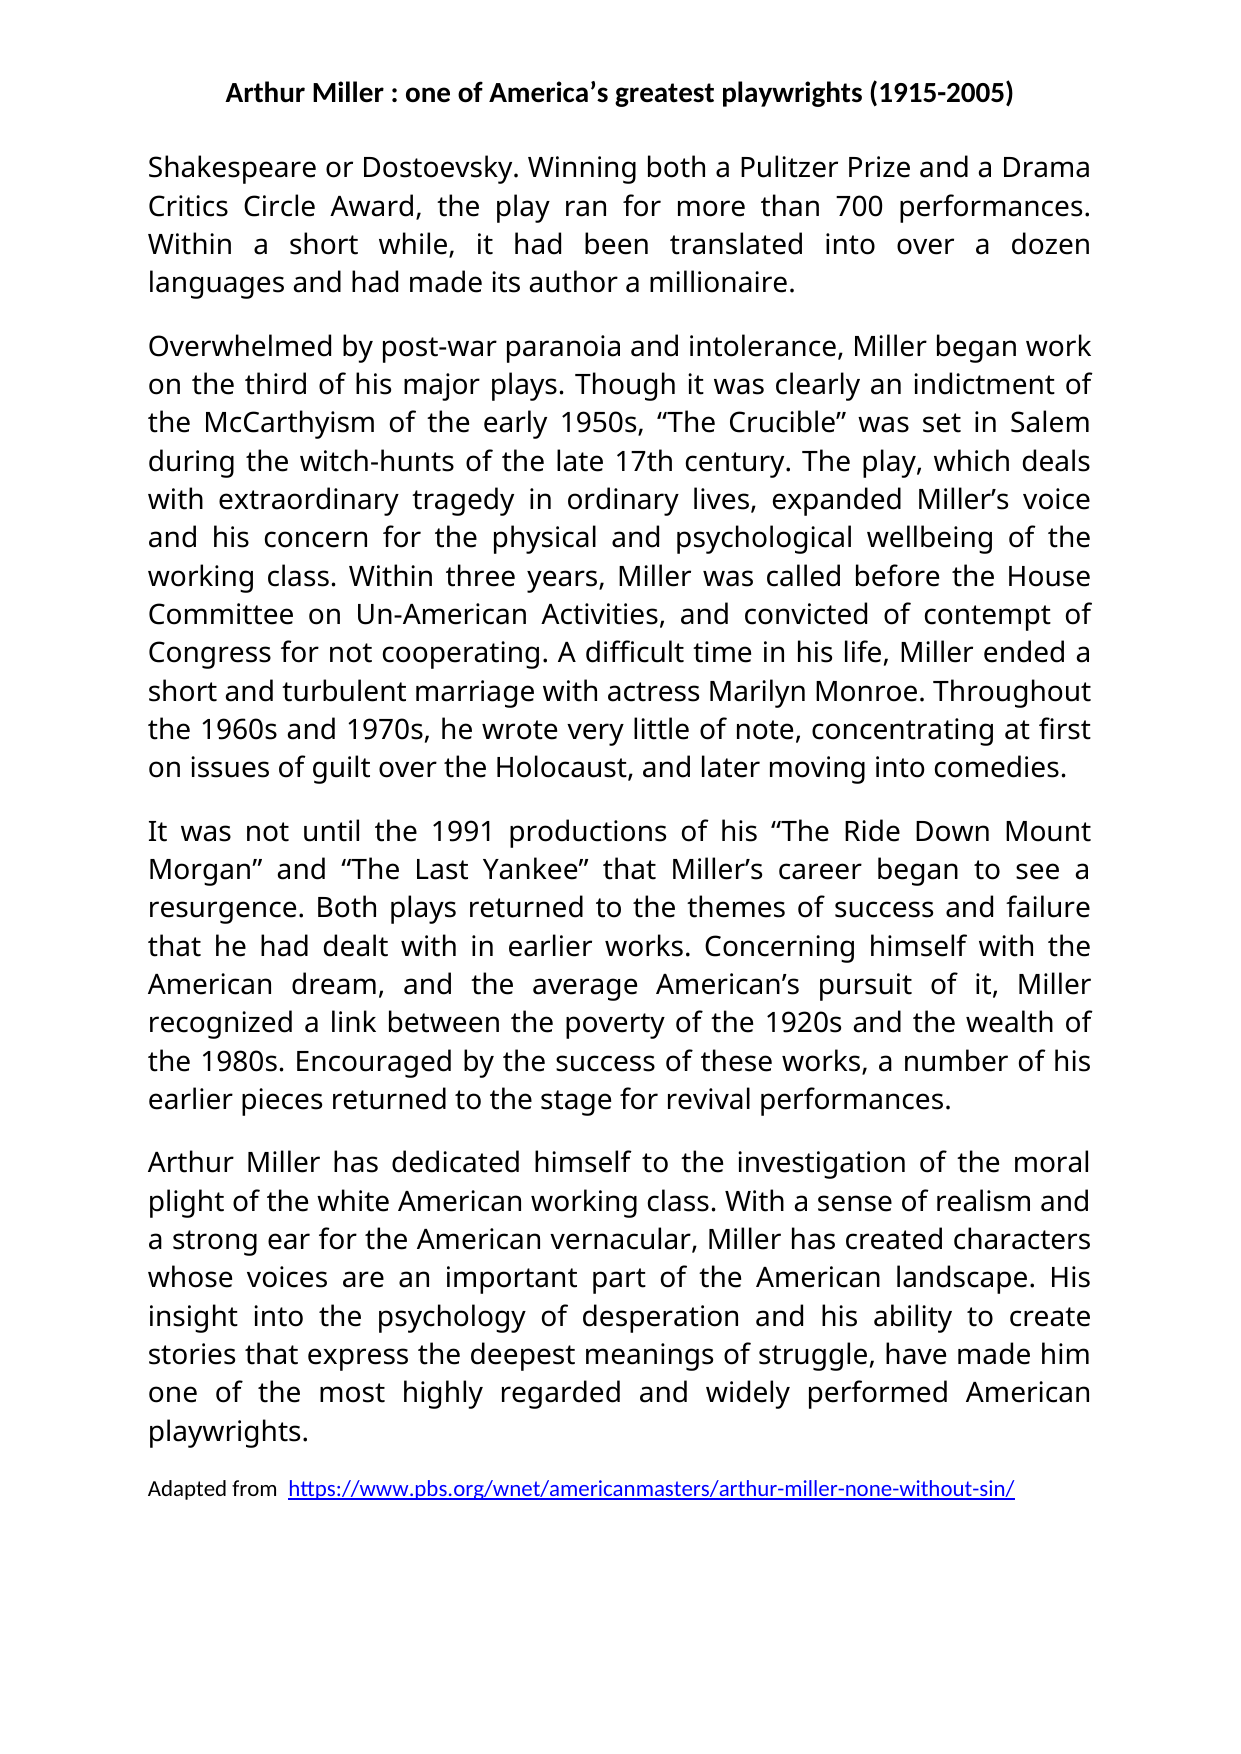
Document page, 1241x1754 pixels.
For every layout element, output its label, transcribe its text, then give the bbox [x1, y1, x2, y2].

text Adapted from https://www.pbs.org/wnet/americanmasters/arthur-miller-none-without-sin/ [148, 1474, 1093, 1502]
text It was not until the 1991 productions of his “The Ride Down Mount Morgan” and “The Last Yankee” that Miller’s career began to see a resurgence. Both plays returned to the themes of success and failure that he had dealt with in earlier works. Concerning himself with the American dream, and the average American’s pursuit of it, Miller recognized a link between the poverty of the 1920s and the wealth of the 1980s. Encouraged by the success of these works, a number of his earlier pieces returned to the stage for revival performances. [148, 811, 1093, 1118]
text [148, 148, 1093, 301]
text Arthur Miller has dedicated himself to the investigation of the moral plight of the white American working class. With a sense of realism and a strong ear for the American vernacular, Miller has created characters whose voices are an important part of the American landscape. His insight into the psychology of desperation and his ability to create stories that express the deepest meanings of struggle, have made him one of the most highly regarded and widely performed American playwrights. [148, 1143, 1093, 1449]
text Overwhelmed by post-war paranoia and intolerance, Miller began work on the third of his major plays. Though it was clearly an indictment of the McCarthyism of the early 1950s, “The Crucible” was set in Salem during the witch-hunts of the late 17th century. The play, which deals with extraordinary tragedy in ordinary lives, expanded Miller’s voice and his concern for the physical and psychological wellbeing of the working class. Within three years, Miller was called before the House Committee on Un-American Activities, and convicted of contempt of Congress for not cooperating. A difficult time in his life, Miller ended a short and turbulent marriage with actress Marilyn Monroe. Throughout the 1960s and 1970s, he wrote very little of note, concentrating at first on issues of guilt over the Holocaust, and later moving into comedies. [148, 326, 1093, 786]
